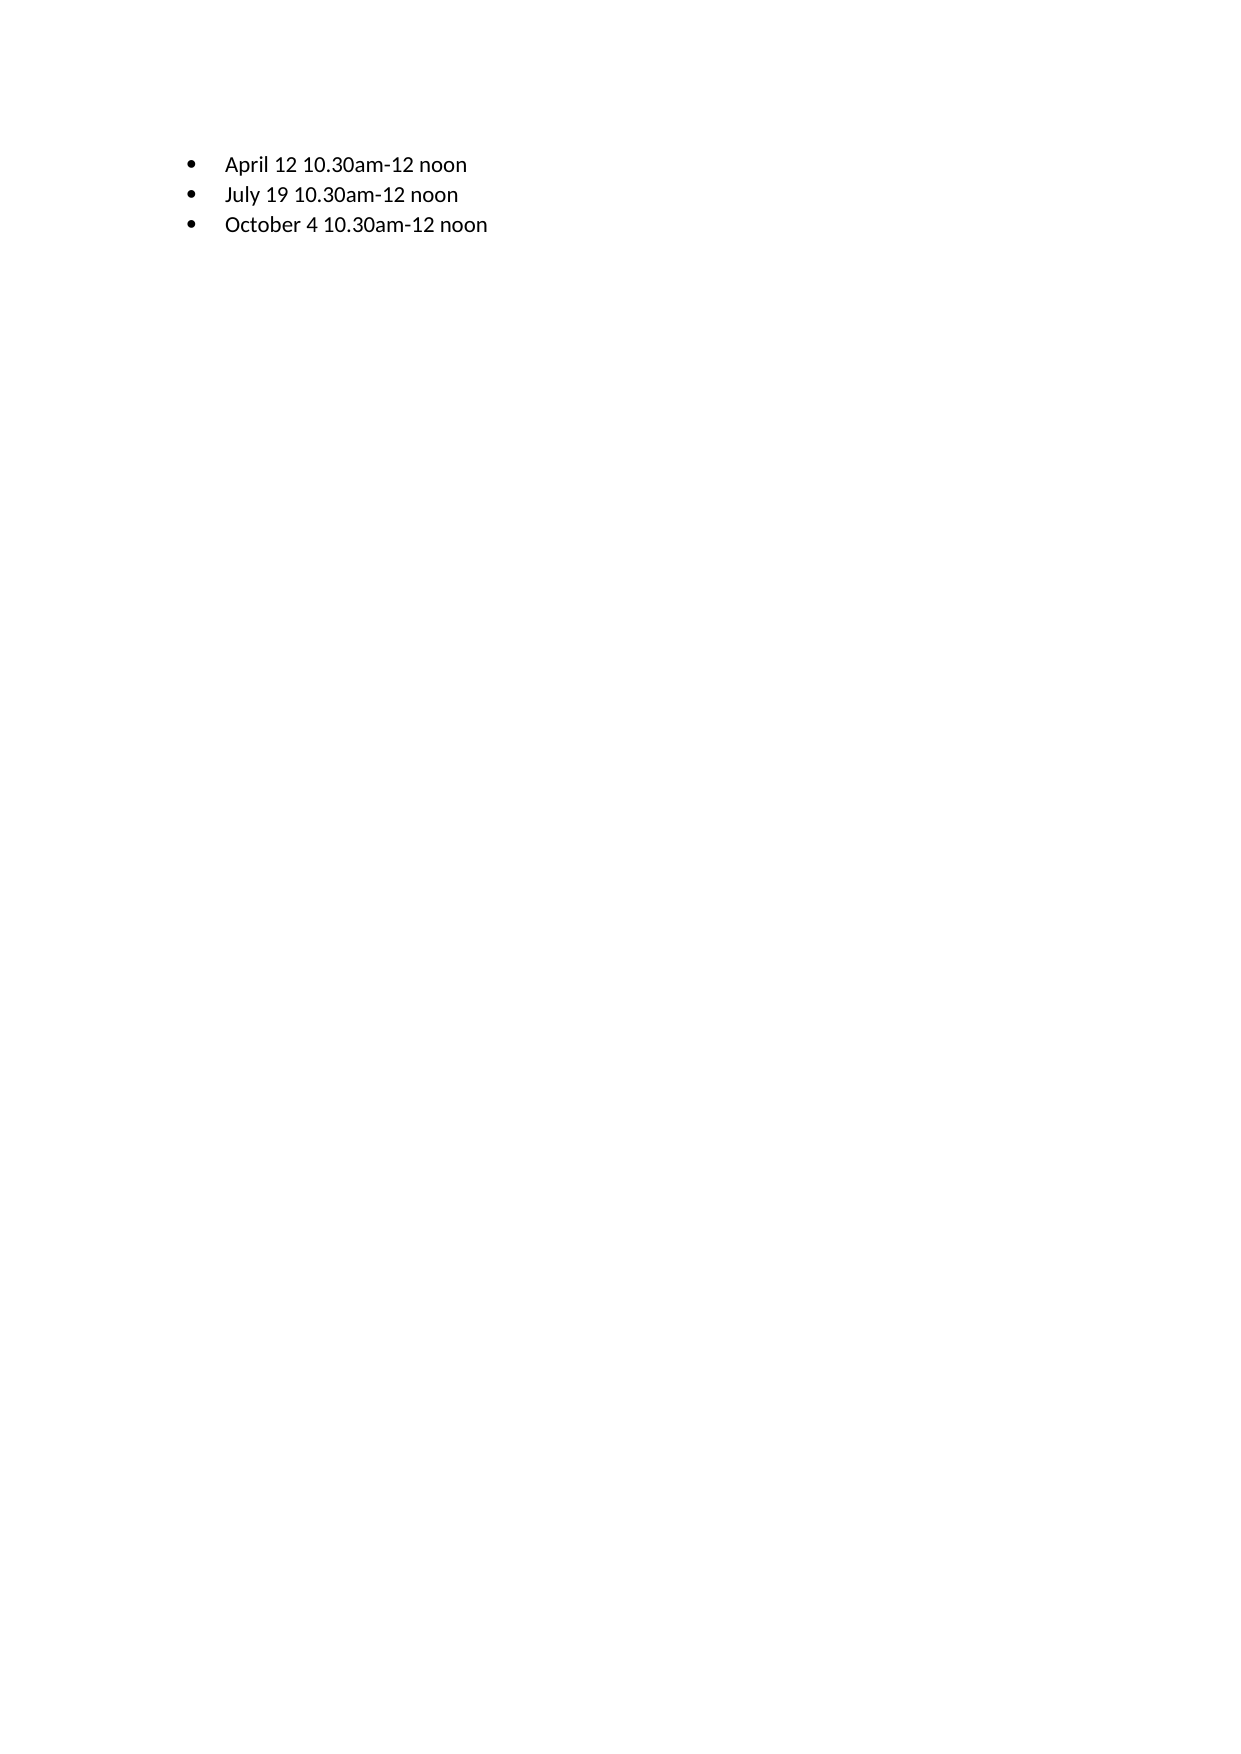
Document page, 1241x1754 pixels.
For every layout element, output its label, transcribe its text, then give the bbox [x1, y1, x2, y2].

list October 4 10.30am-12 noon [187, 210, 1090, 238]
list April 12 10.30am-12 noon [187, 150, 1090, 178]
list July 19 10.30am-12 noon [187, 180, 1090, 208]
